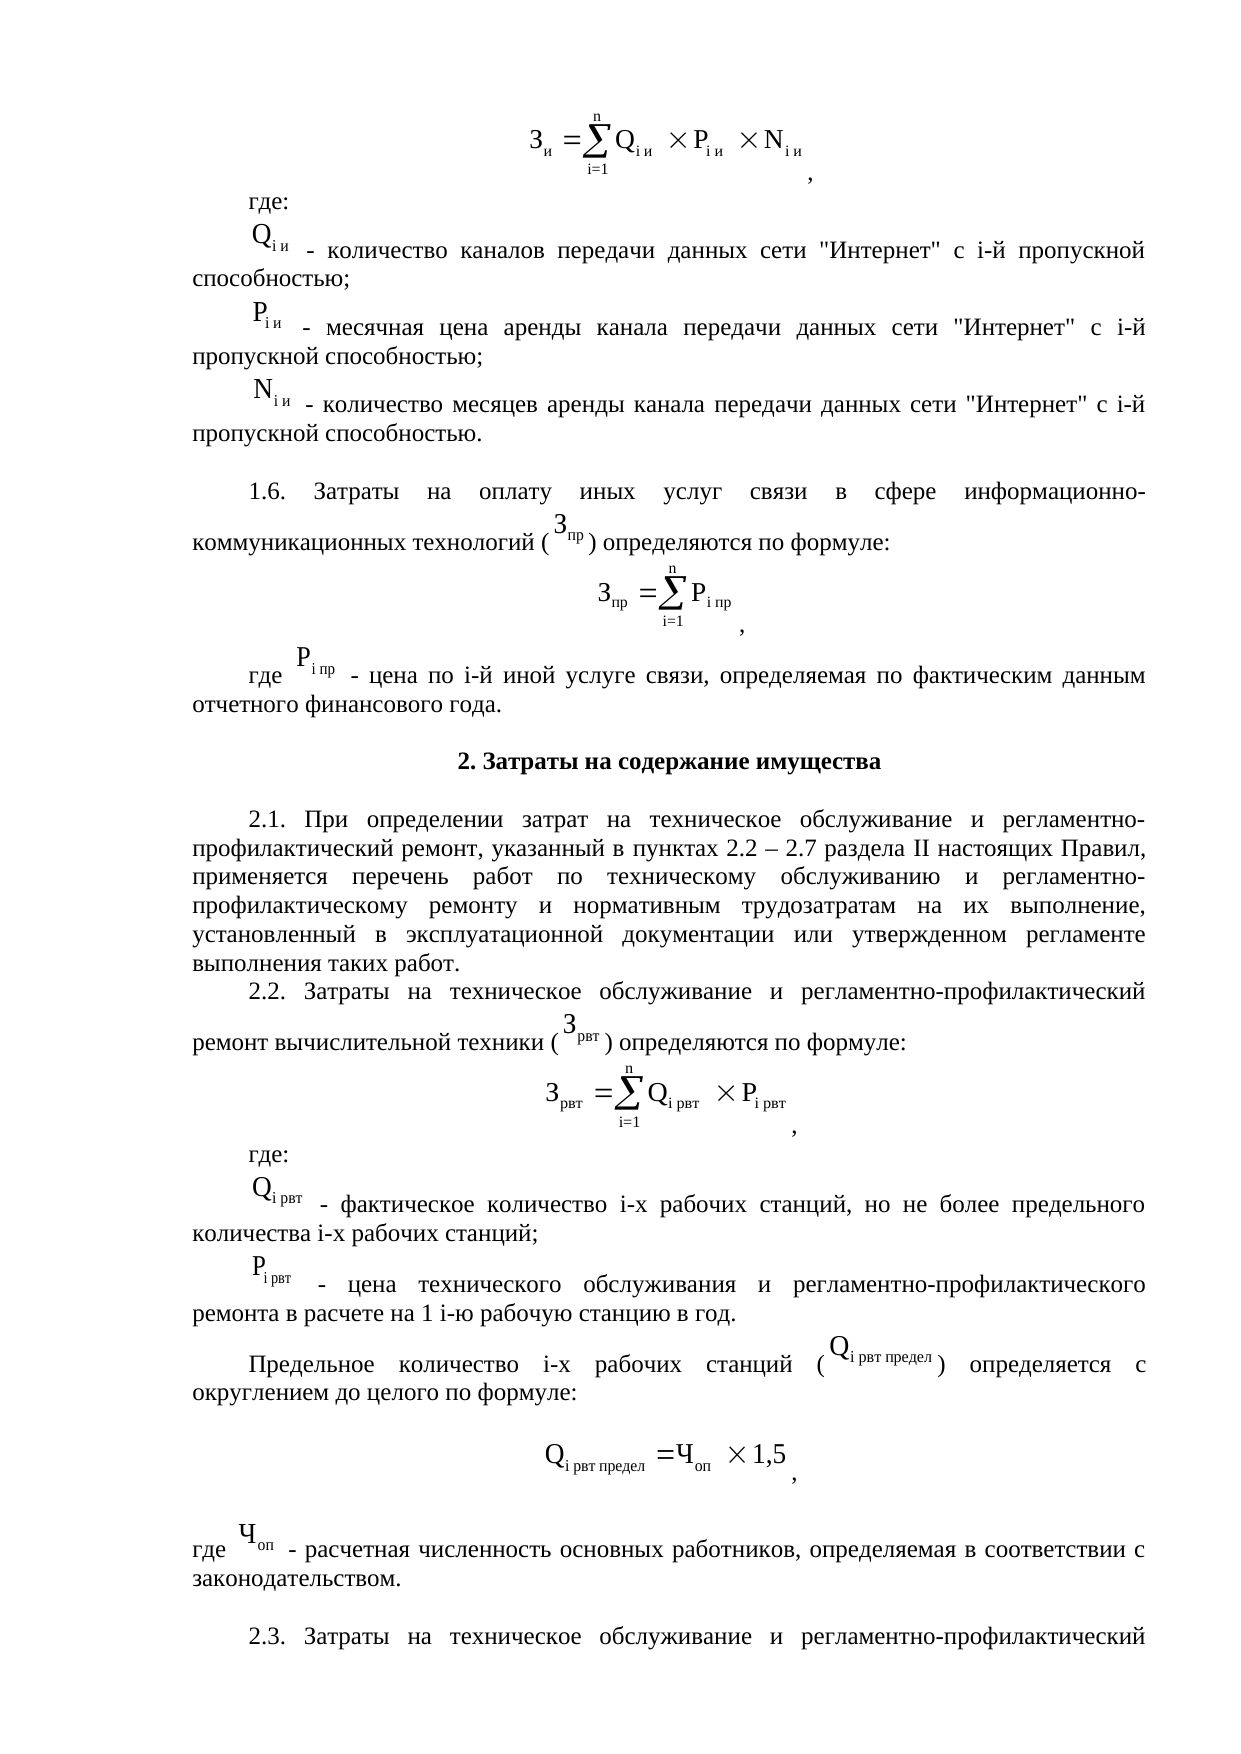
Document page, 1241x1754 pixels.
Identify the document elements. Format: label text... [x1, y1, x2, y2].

text , [192, 555, 1146, 638]
text Предельное количество i-х рабочих станций () определяется с округлением до целого по формуле: [192, 1327, 1146, 1406]
text 1.6. Затраты на оплату иных услуг связи в сфере информационно-коммуникационных технологий () определяются по формуле: [192, 476, 1146, 555]
text , [192, 1056, 1146, 1139]
text - количество каналов передачи данных сети "Интернет" с i-й пропускной способностью; [192, 215, 1146, 292]
text - цена технического обслуживания и регламентно-профилактического ремонта в расчете на 1 i-ю рабочую станцию в год. [192, 1247, 1146, 1327]
text где - цена по i-й иной услуге связи, определяемая по фактическим данным отчетного финансового года. [192, 638, 1146, 718]
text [192, 1621, 1146, 1649]
text , [192, 103, 1146, 186]
text 2.2. Затраты на техническое обслуживание и регламентно-профилактический ремонт вычислительной техники () определяются по формуле: [192, 976, 1146, 1056]
text , [192, 1435, 1146, 1486]
text - фактическое количество i-х рабочих станций, но не более предельного количества i-х рабочих станций; [192, 1167, 1146, 1247]
text где: [192, 1139, 1146, 1167]
text где - расчетная численность основных работников, определяемая в соответствии с законодательством. [192, 1514, 1146, 1592]
text 2. Затраты на содержание имущества [192, 746, 1146, 775]
text - количество месяцев аренды канала передачи данных сети "Интернет" с i-й пропускной способностью. [192, 370, 1146, 447]
text - месячная цена аренды канала передачи данных сети "Интернет" с i-й пропускной способностью; [192, 292, 1146, 370]
text где: [192, 186, 1146, 215]
text 2.1. При определении затрат на техническое обслуживание и регламентно-профилактический ремонт, указанный в пунктах 2.2 – 2.7 раздела II настоящих Правил, применяется перечень работ по техническому обслуживанию и регламентно-профилактическому ремонту и нормативным трудозатратам на их выполнение, установленный в эксплуатационной документации или утвержденном регламенте выполнения таких работ. [192, 804, 1146, 976]
